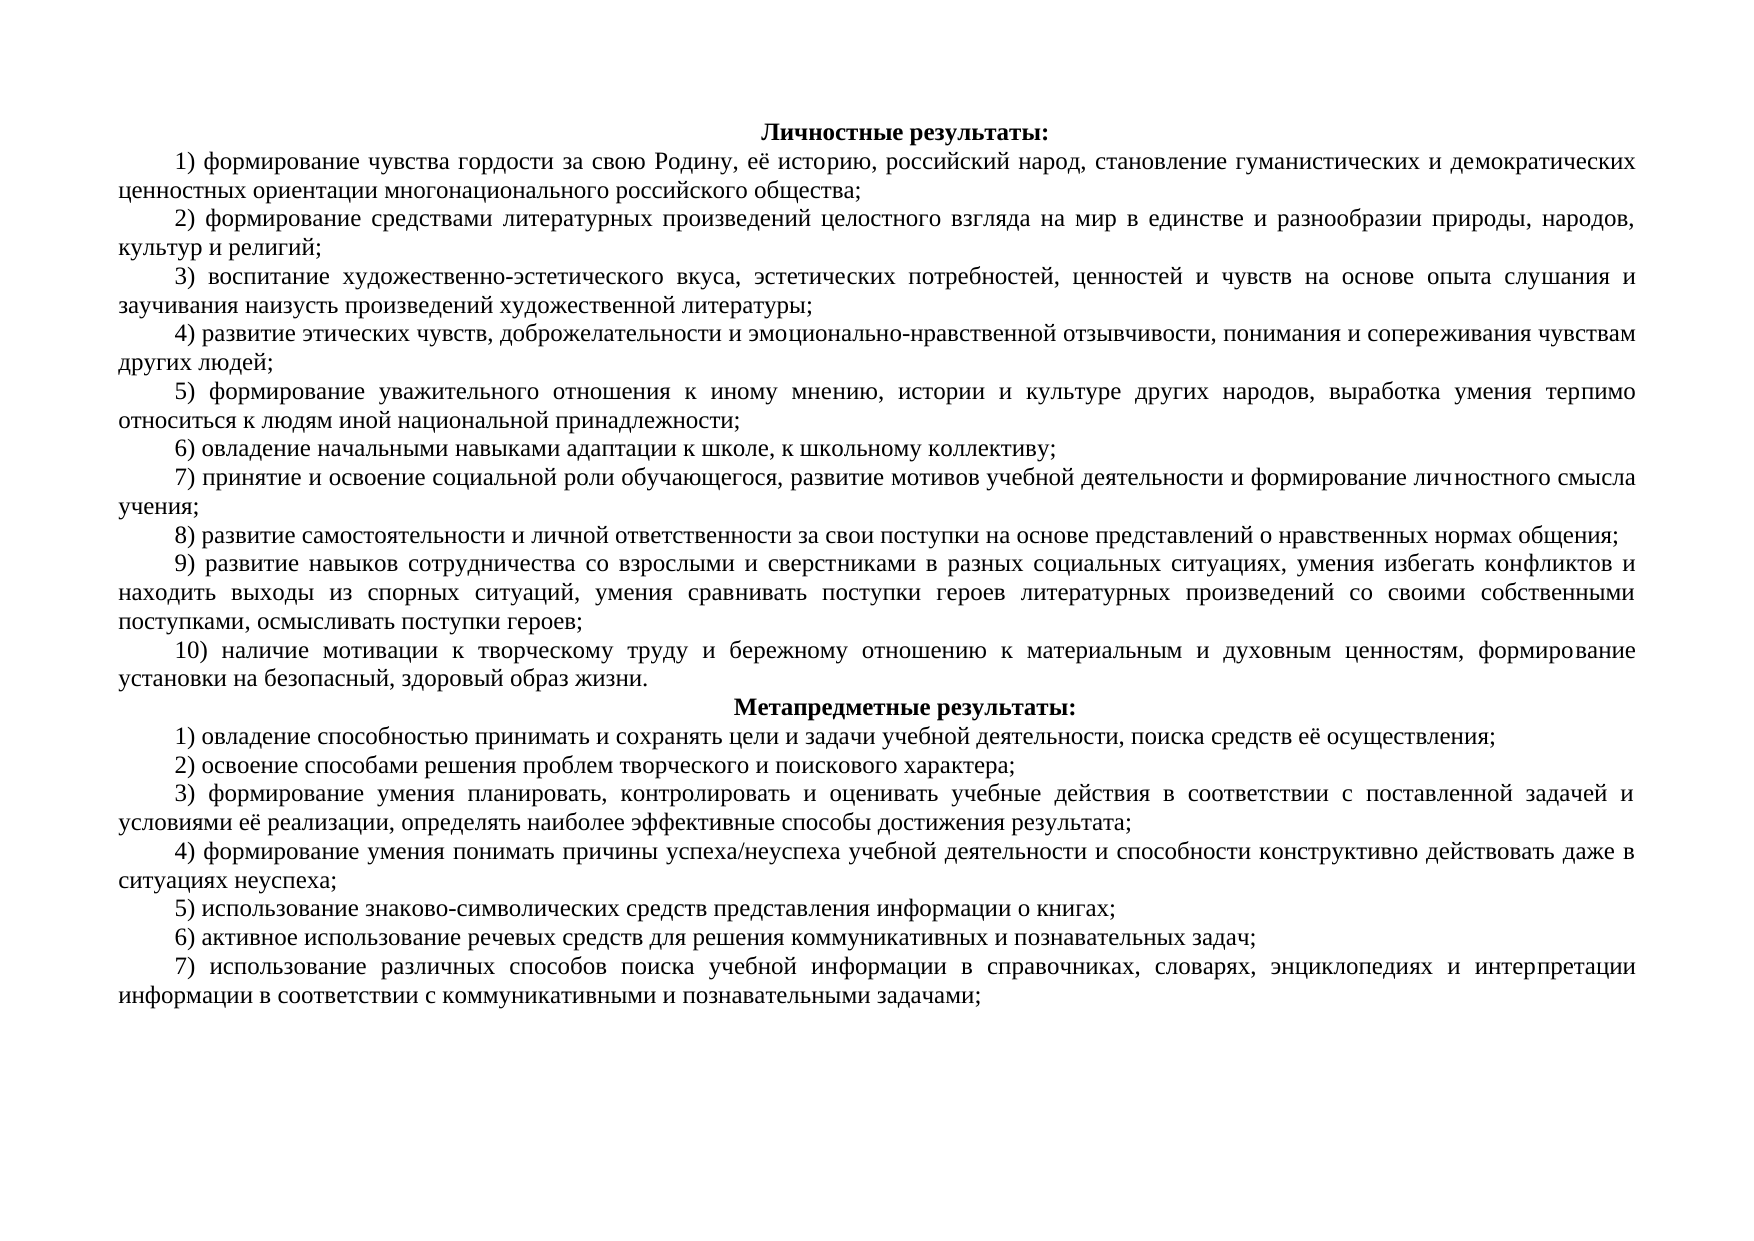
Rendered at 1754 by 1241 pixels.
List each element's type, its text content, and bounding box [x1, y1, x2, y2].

text 3) воспитание художественно-эстетического вкуса, эстетических потребностей, ценностей и чувств на основе опыта слушания и заучивания наизусть произведений художественной литературы; [118, 261, 1636, 318]
text 2) формирование средствами литературных произведений целостного взгляда на мир в единстве и разнообразии природы, народов, культур и религий; [118, 203, 1636, 261]
text 2) освоение способами решения проблем творческого и поискового характера; [118, 750, 1636, 778]
text 8) развитие самостоятельности и личной ответственности за свои поступки на основе представлений о нравственных нормах общения; [118, 520, 1636, 548]
text 6) овладение начальными навыками адаптации к школе, к школьному коллективу; [118, 433, 1636, 462]
text Личностные результаты: [118, 117, 1636, 146]
text 7) принятие и освоение социальной роли обучающегося, развитие мотивов учебной деятельности и формирование личностного смысла учения; [118, 462, 1636, 520]
text 5) формирование уважительного отношения к иному мнению, истории и культуре других народов, выработка умения терпимо относиться к людям иной национальной принадлежности; [118, 376, 1636, 433]
text 6) активное использование речевых средств для решения коммуникативных и познавательных задач; [118, 922, 1636, 951]
text 1) овладение способностью принимать и сохранять цели и задачи учебной деятельности, поиска средств её осуществления; [118, 721, 1636, 750]
text 4) формирование умения понимать причины успеха/неуспеха учебной деятельности и способности конструктивно действовать даже в ситуациях неуспеха; [118, 836, 1636, 893]
text 7) использование различных способов поиска учебной информации в справочниках, словарях, энциклопедиях и интерпретации информации в соответствии с коммуникативными и познавательными задачами; [118, 951, 1636, 1008]
text 4) развитие этических чувств, доброжелательности и эмоционально-нравственной отзывчивости, понимания и сопереживания чувствам других людей; [118, 318, 1636, 376]
text 10) наличие мотивации к творческому труду и бережному отношению к материальным и духовным ценностям, формирование установки на безопасный, здоровый образ жизни. [118, 635, 1636, 692]
text 9) развитие навыков сотрудничества со взрослыми и сверстниками в разных социальных ситуациях, умения избегать конфликтов и находить выходы из спорных ситуаций, умения сравнивать поступки героев литературных произведений со своими собственными поступками, осмысливать поступки героев; [118, 548, 1636, 635]
text 5) использование знаково-символических средств представления информации о книгах; [118, 893, 1636, 922]
text 3) формирование умения планировать, контролировать и оценивать учебные действия в соответствии с поставленной задачей и условиями её реализации, определять наиболее эффективные способы достижения результата; [118, 778, 1636, 836]
text 1) формирование чувства гордости за свою Родину, её историю, российский народ, становление гуманистических и демократических ценностных ориентации многонационального российского общества; [118, 146, 1636, 203]
text Метапредметные результаты: [118, 692, 1636, 721]
